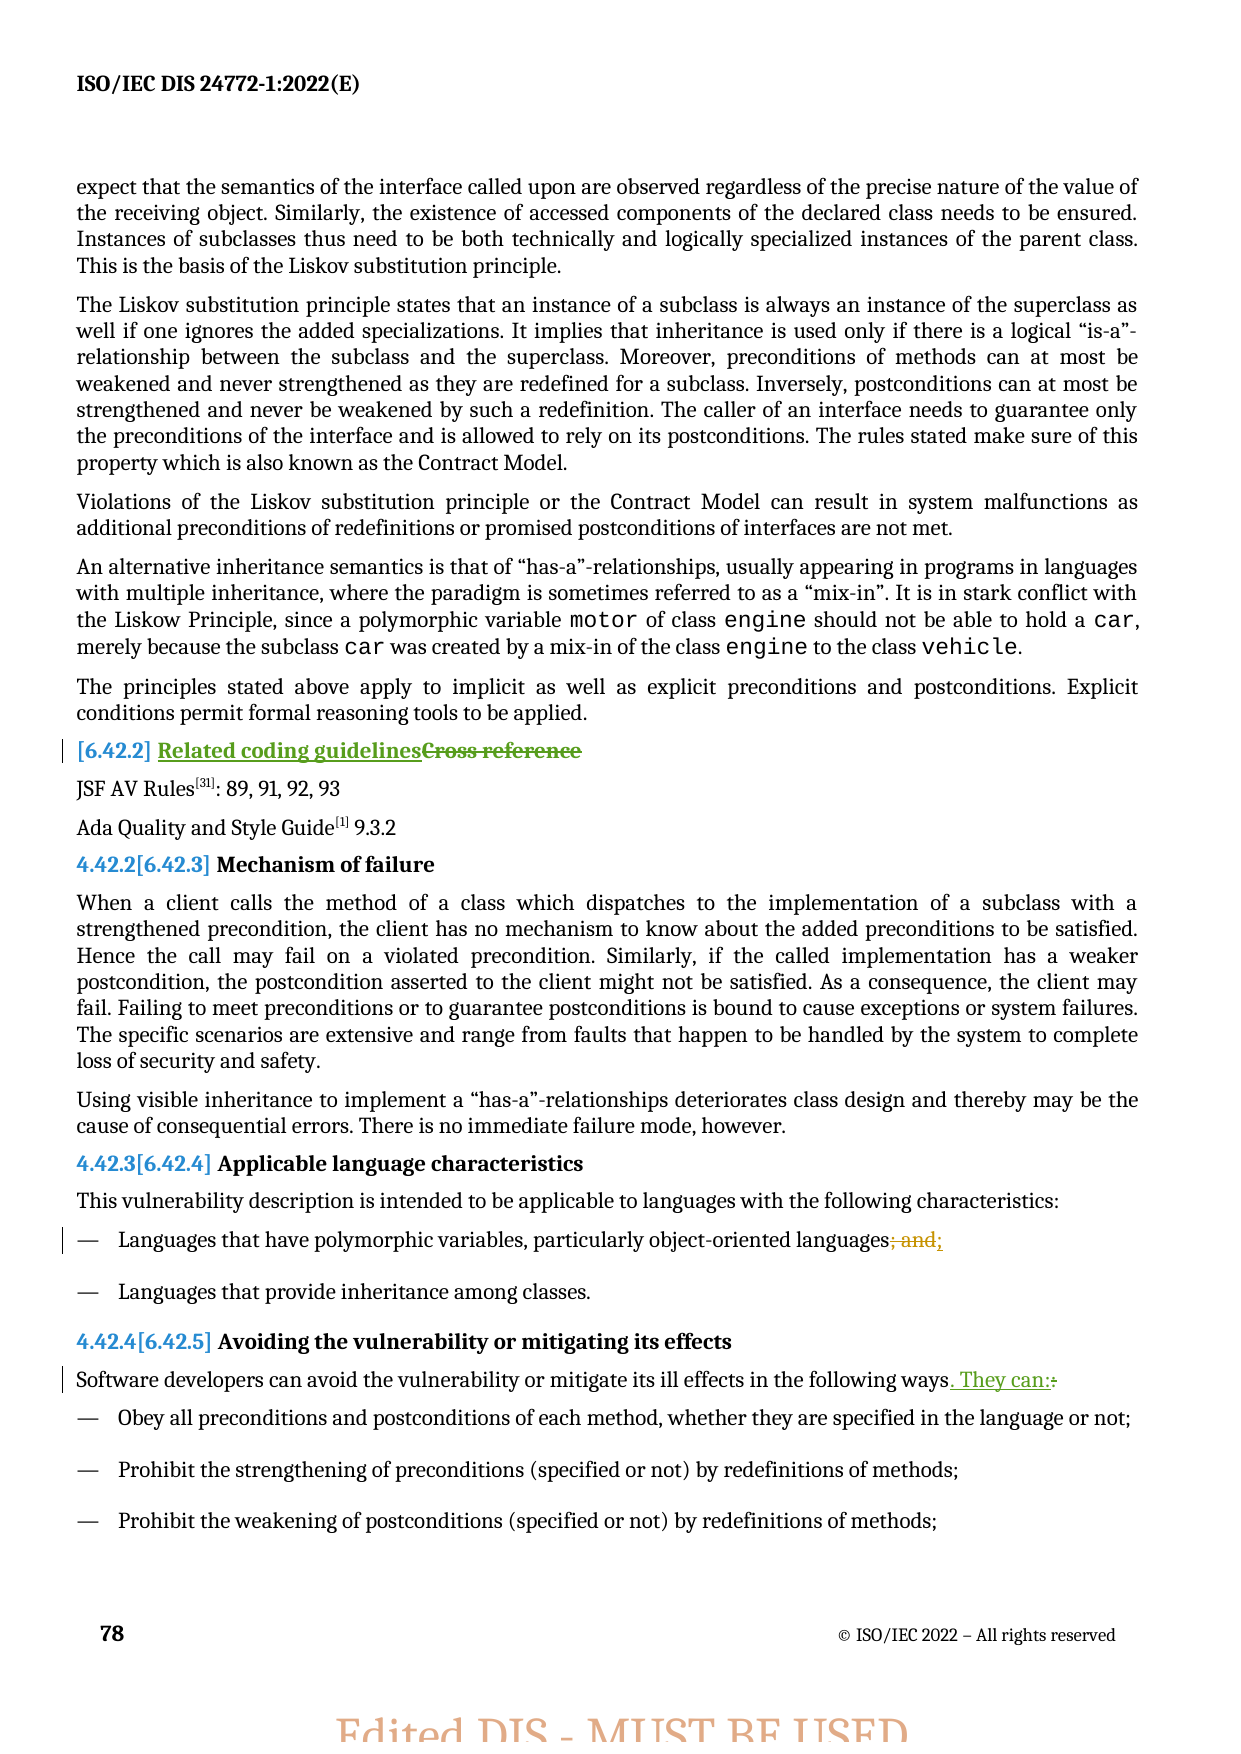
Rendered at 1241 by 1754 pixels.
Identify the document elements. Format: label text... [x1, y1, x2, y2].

text Using visible inheritance to implement a “has-a”-relationships deteriorates class design and thereby may be the cause of consequential errors. There is no immediate failure mode, however. [76, 1087, 1140, 1139]
text The Liskov substitution principle states that an instance of a subclass is always an instance of the superclass as well if one ignores the added specializations. It implies that inheritance is used only if there is a logical “is-a”-relationship between the subclass and the superclass. Moreover, preconditions of methods can at most be weakened and never strengthened as they are redefined for a subclass. Inversely, postconditions can at most be strengthened and never be weakened by such a redefinition. The caller of an interface needs to guarantee only the preconditions of the interface and is allowed to rely on its postconditions. The rules stated make sure of this property which is also known as the Contract Model. [76, 291, 1140, 476]
list — Prohibit the weakening of postconditions (specified or not) by redefinitions of methods; [76, 1508, 1140, 1534]
text JSF AV Rules[31]: 89, 91, 92, 93 [76, 776, 1140, 802]
list — Languages that provide inheritance among classes. [76, 1278, 1140, 1305]
subtitle Mechanism of failure [76, 853, 1140, 877]
subtitle Applicable language characteristics [76, 1152, 1140, 1176]
text Ada Quality and Style Guide[1] 9.3.2 [76, 814, 1140, 841]
text The principles stated above apply to implicit as well as explicit preconditions and postconditions. Explicit conditions permit formal reasoning tools to be applied. [76, 674, 1140, 727]
subtitle Avoiding the vulnerability or mitigating its effects [76, 1330, 1140, 1354]
text An alternative inheritance semantics is that of “has-a”-relationships, usually appearing in programs in languages with multiple inheritance, where the paradigm is sometimes referred to as a “mix-in”. It is in stark conflict with the Liskow Principle, since a polymorphic variable motor of class engine should not be able to hold a car, merely because the subclass car was created by a mix-in of the class engine to the class vehicle. [76, 554, 1140, 661]
text When a client calls the method of a class which dispatches to the implementation of a subclass with a strengthened precondition, the client has no mechanism to know about the added preconditions to be satisfied. Hence the call may fail on a violated precondition. Similarly, if the called implementation has a weaker postcondition, the postcondition asserted to the client might not be satisfied. As a consequence, the client may fail. Failing to meet preconditions or to guarantee postconditions is bound to cause exceptions or system failures. The specific scenarios are extensive and range from faults that happen to be handled by the system to complete loss of security and safety. [76, 890, 1140, 1074]
list — Obey all preconditions and postconditions of each method, whether they are specified in the language or not; [76, 1405, 1140, 1432]
text This vulnerability description is intended to be applicable to languages with the following characteristics: [76, 1188, 1140, 1215]
list — Prohibit the strengthening of preconditions (specified or not) by redefinitions of methods; [76, 1457, 1140, 1483]
list — Languages that have polymorphic variables, particularly object-oriented languages [76, 1227, 1140, 1253]
text Violations of the Liskov substitution principle or the Contract Model can result in system malfunctions as additional preconditions of redefinitions or promised postconditions of interfaces are not met. [76, 488, 1140, 541]
text Software developers can avoid the vulnerability or mitigate its ill effects in the following ways [76, 1366, 1140, 1393]
